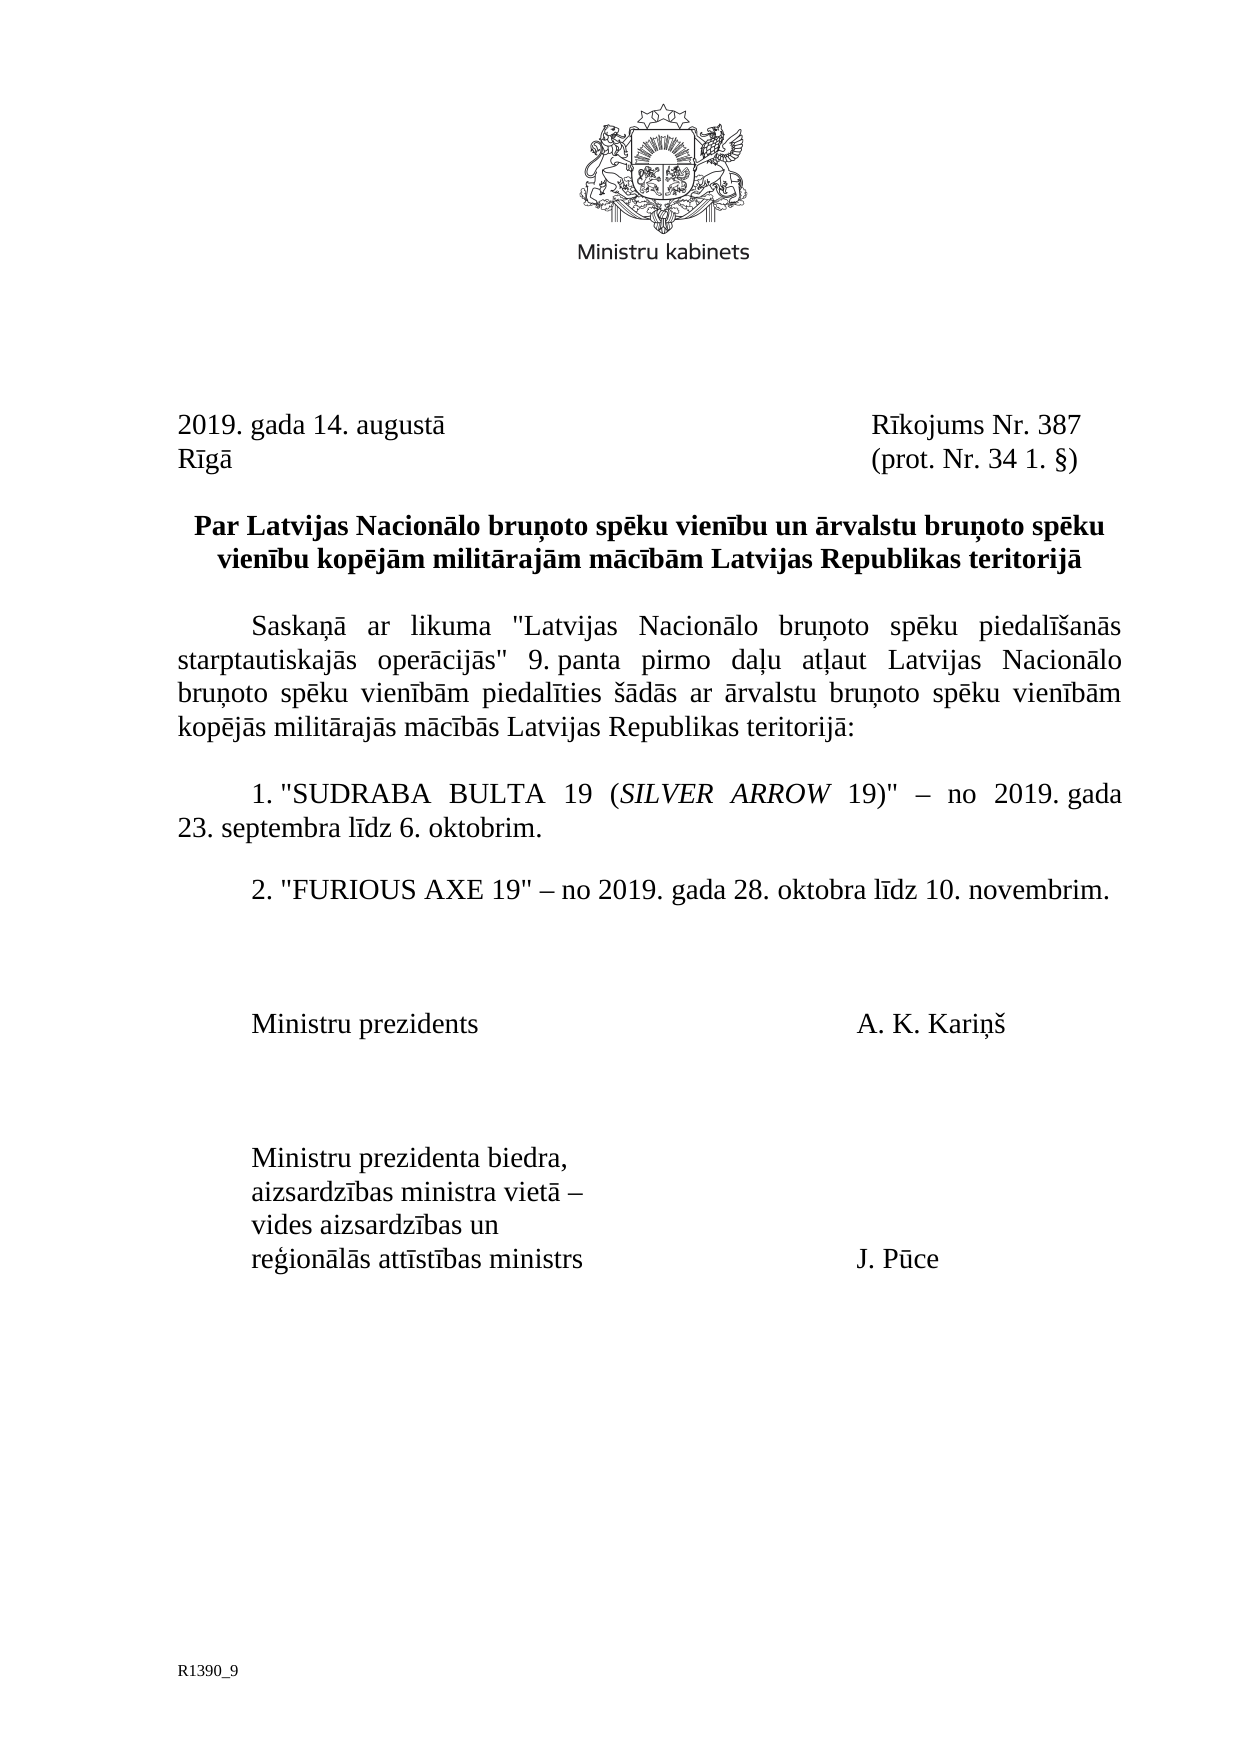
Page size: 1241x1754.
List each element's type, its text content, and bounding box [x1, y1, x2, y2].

list 2. "FURIOUS AXE 19" – no 2019. gada 28. oktobra līdz 10. novembrim. [177, 872, 1122, 906]
text Ministru prezidenta biedra, [177, 1140, 1122, 1174]
text aizsardzības ministra vietā – [177, 1174, 1122, 1207]
text Ministru prezidents A. K. Kariņš [177, 1006, 1122, 1040]
text 2019. gada 14. augustā Rīkojums Nr. 387 [177, 407, 1122, 441]
text reģionālās attīstības ministrs J. Pūce [177, 1241, 1122, 1274]
list 1. "SUDRABA BULTA 19 (SILVER ARROW 19)" – no 2019. gada 23. septembra līdz 6. oktobrim. [177, 776, 1122, 843]
text Par Latvijas Nacionālo bruņoto spēku vienību un ārvalstu bruņoto spēku vienību kopējām militārajām mācībām Latvijas Republikas teritorijā [177, 508, 1122, 575]
text Saskaņā ar likuma "Latvijas Nacionālo bruņoto spēku piedalīšanās starptautiskajās operācijās" 9. panta pirmo daļu atļaut Latvijas Nacionālo bruņoto spēku vienībām piedalīties šādās ar ārvalstu bruņoto spēku vienībām kopējās militārajās mācībās Latvijas Republikas teritorijā: [177, 608, 1122, 743]
text Rīgā (prot. Nr. 34 1. §) [177, 441, 1122, 474]
picture [177, 102, 1148, 273]
text vides aizsardzības un [177, 1207, 1122, 1241]
